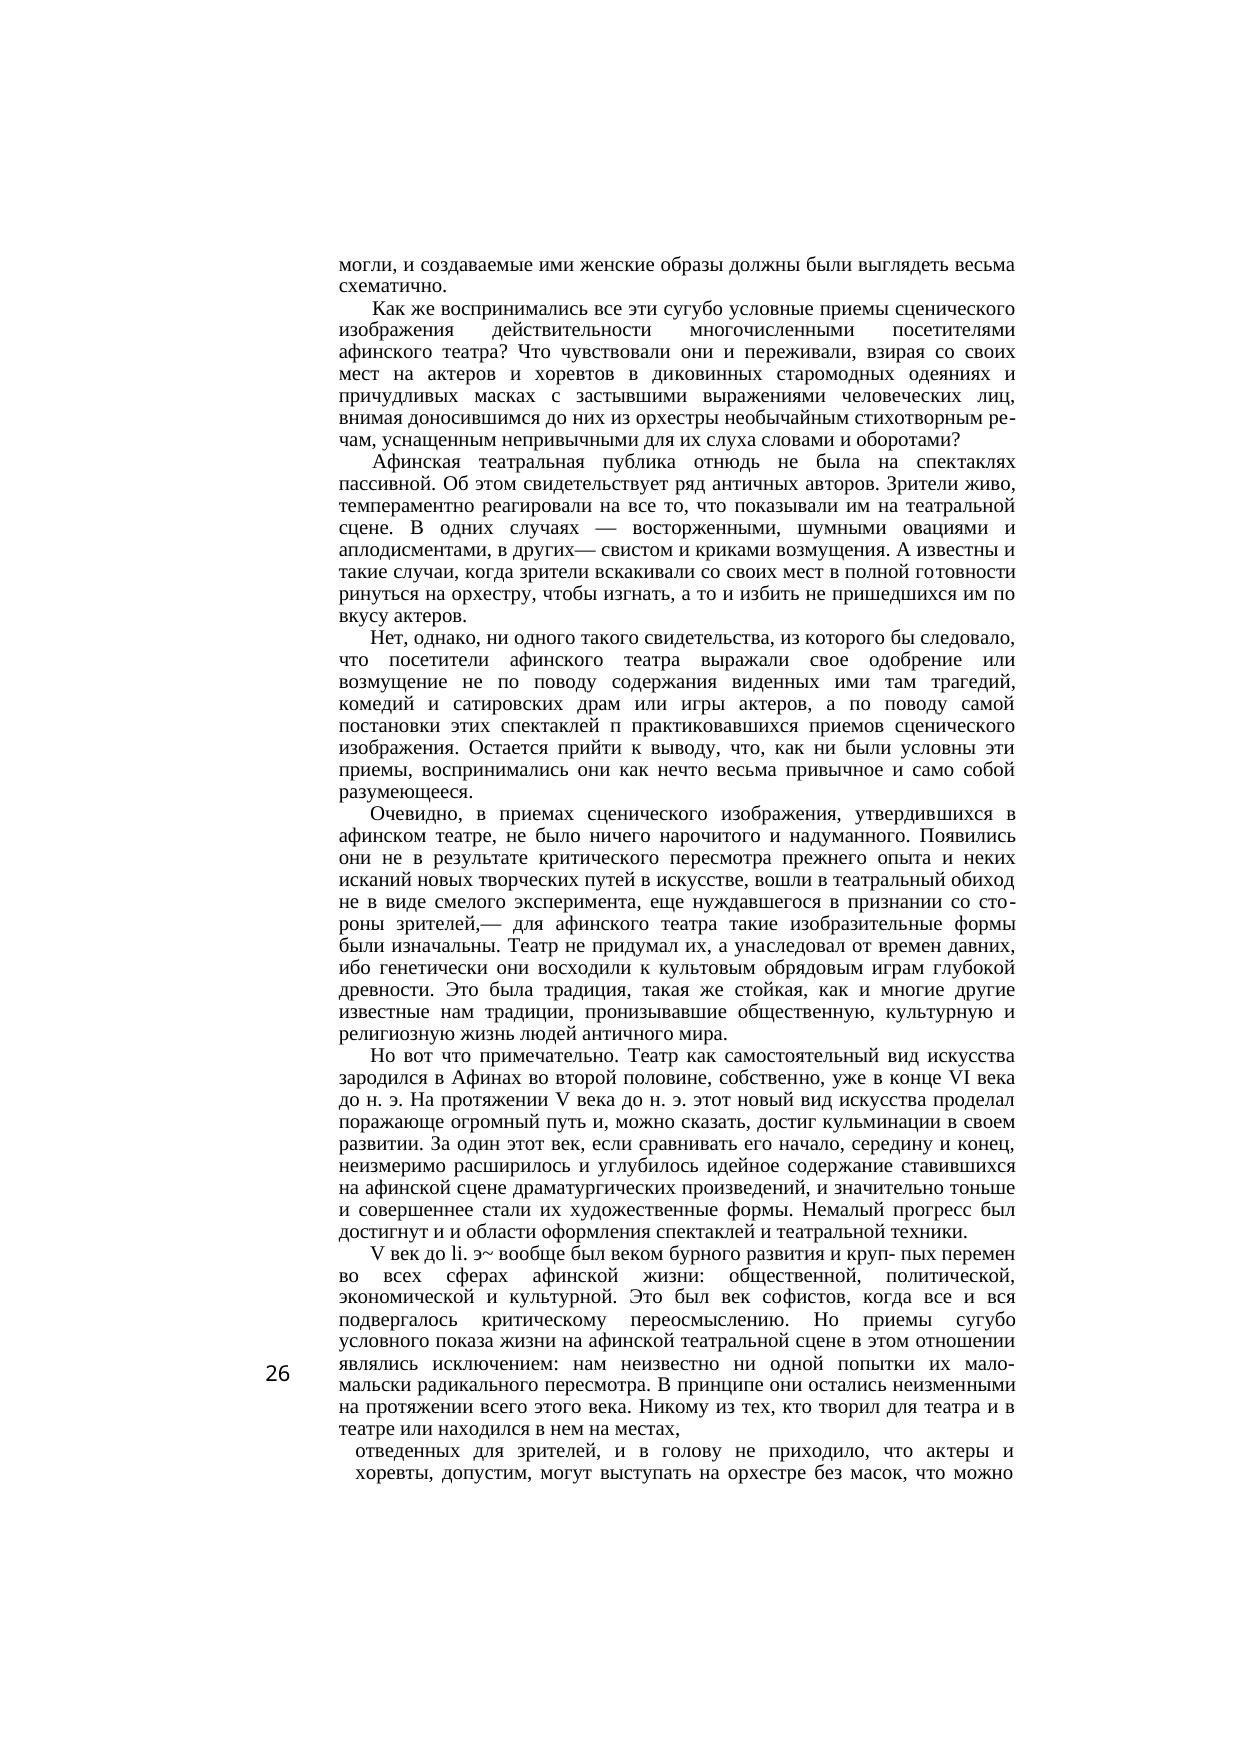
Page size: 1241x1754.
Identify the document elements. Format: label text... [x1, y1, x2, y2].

text Афинская театральная публика отнюдь не была на спектаклях пассивной. Об этом свидетельствует ряд античных авторов. Зрители живо, темпераментно реагировали на все то, что показывали им на театральной сцене. В одних случаях — восторженными, шумными овациями и аплодисментами, в других— свистом и криками возмущения. А известны и такие случаи, когда зрители вскакивали со своих мест в полной готовности ринуться на орхестру, чтобы изгнать, а то и избить не пришедшихся им по вкусу актеров. [338, 451, 1016, 627]
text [338, 253, 1016, 297]
text Как же воспринимались все эти сугубо условные приемы сценического изображения действительности многочисленными посетителями афинского театра? Что чувствовали они и переживали, взирая со своих мест на актеров и хоревтов в диковинных старомодных одеяниях и причудливых масках с застывшими выражениями человеческих лиц, внимая доносившимся до них из орхестры необычайным стихотворным речам, уснащенным непривычными для их слуха словами и оборотами? [338, 297, 1016, 451]
text Очевидно, в приемах сценического изображения, утвердившихся в афинском театре, не было ничего нарочитого и надуманного. Появились они не в результате критического пересмотра прежнего опыта и неких исканий новых творческих путей в искусстве, вошли в театральный обиход не в виде смелого эксперимента, еще нуждавшегося в признании со стороны зрителей,— для афинского театра такие изобразительные формы были изначальны. Театр не придумал их, а унаследовал от времен давних, ибо генетически они восходили к культовым обрядовым играм глубокой древности. Это была традиция, такая же стойкая, как и многие другие известные нам традиции, пронизывавшие общественную, культурную и религиозную жизнь людей античного мира. [338, 803, 1016, 1045]
text Но вот что примечательно. Театр как самостоятельный вид искусства зародился в Афинах во второй половине, собственно, уже в конце VI века до н. э. На протяжении V века до н. э. этот новый вид искусства проделал поражающе огромный путь и, можно сказать, достиг кульминации в своем развитии. За один этот век, если сравнивать его начало, середину и конец, неизмеримо расширилось и углубилось идейное содержание ставившихся на афинской сцене драматургических произведений, и значительно тоньше и совершеннее стали их художественные формы. Немалый прогресс был достигнут и и области оформления спектаклей и театральной техники. [338, 1045, 1016, 1242]
text V век до li. э~ вообще был веком бурного развития и круп- пых перемен во всех сферах афинской жизни: общественной, политической, экономической и культурной. Это был век софистов, когда все и вся подвергалось критическому переосмыслению. Но приемы сугубо условного показа жизни на афинской театральной сцене в этом отношении являлись исключением: нам неизвестно ни одной попытки их мало-мальски радикального пересмотра. В принципе они остались неизменными на протяжении всего этого века. Никому из тех, кто творил для театра и в театре или находился в нем на местах, [338, 1242, 1016, 1440]
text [355, 1440, 1014, 1484]
text Нет, однако, ни одного такого свидетельства, из которого бы следовало, что посетители афинского театра выражали свое одобрение или возмущение не по поводу содержания виденных ими там трагедий, комедий и сатировских драм или игры актеров, а по поводу самой постановки этих спектаклей п практиковавшихся приемов сценического изображения. Остается прийти к выводу, что, как ни были условны эти приемы, воспринимались они как нечто весьма привычное и само собой разумеющееся. [338, 627, 1016, 803]
